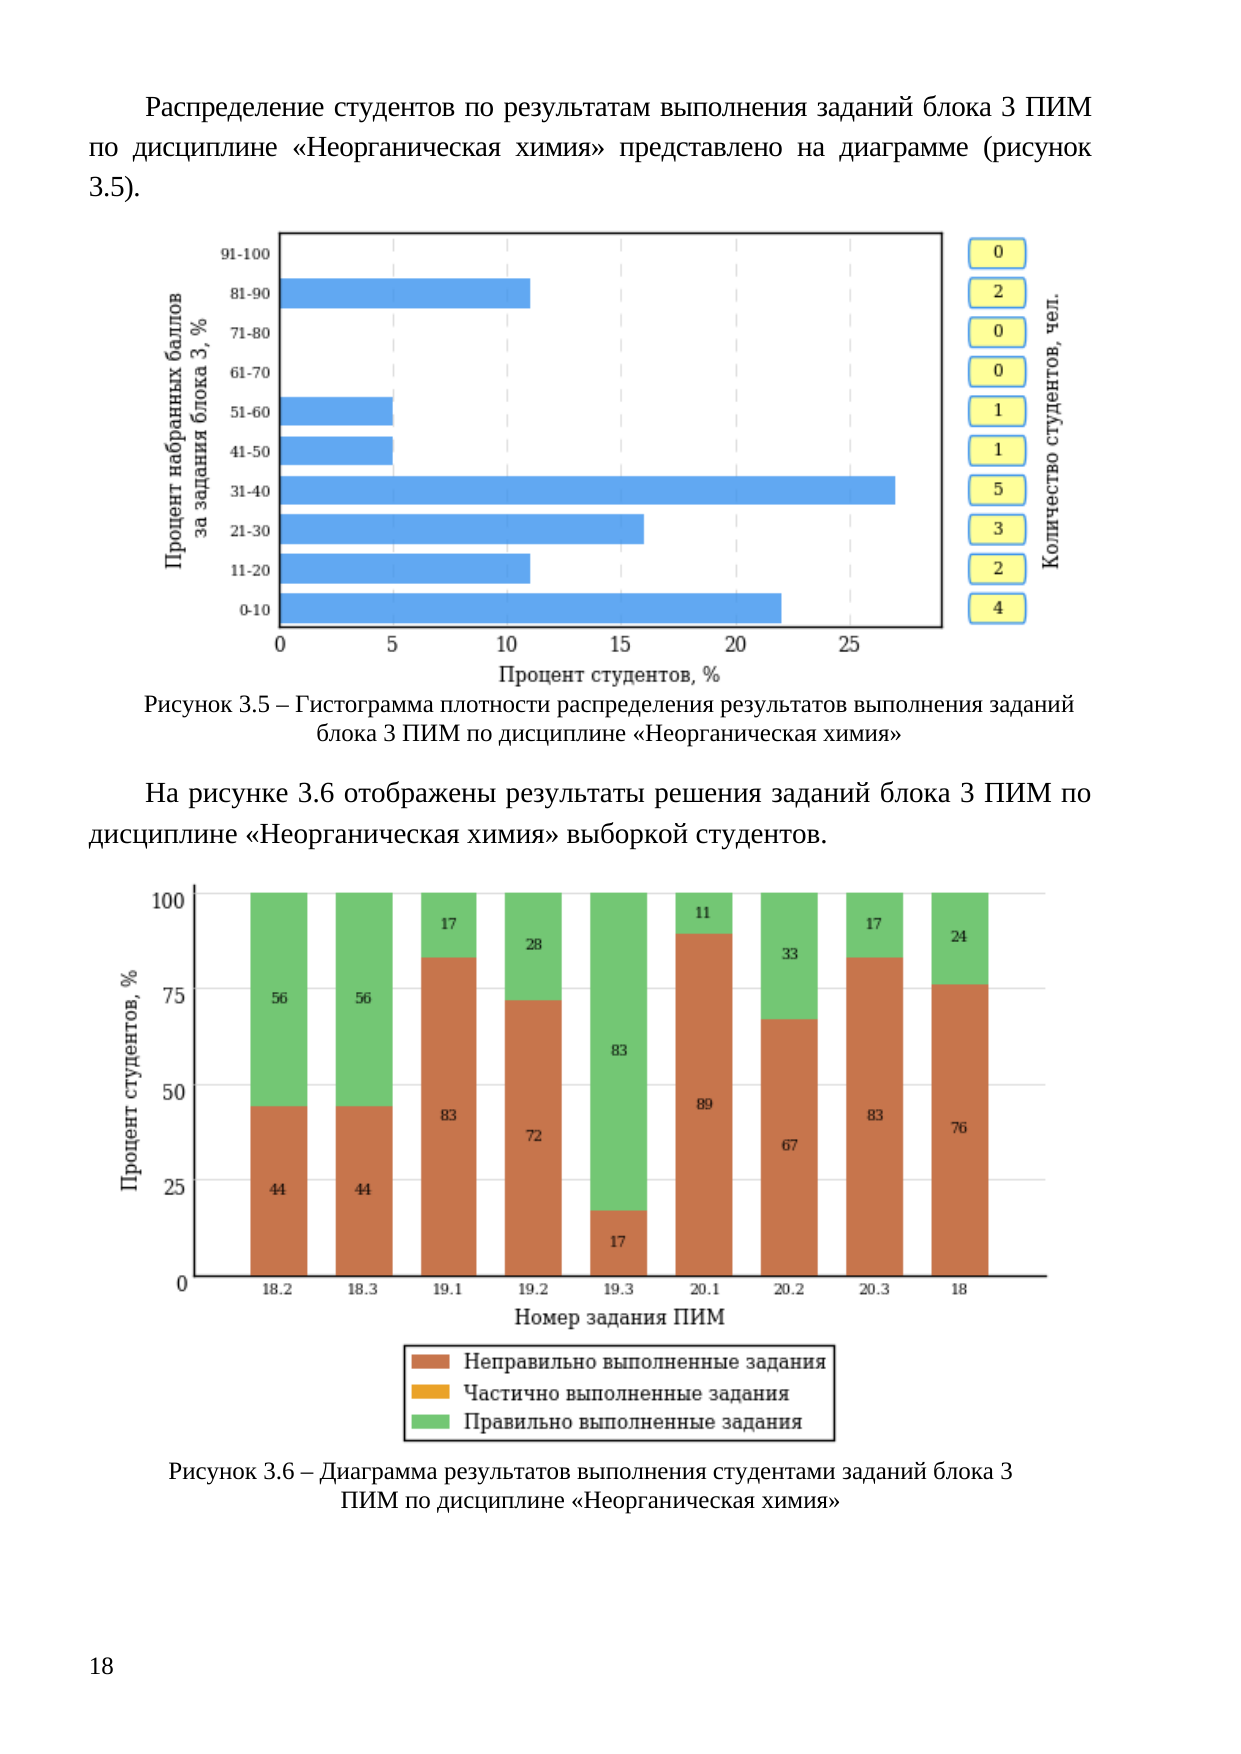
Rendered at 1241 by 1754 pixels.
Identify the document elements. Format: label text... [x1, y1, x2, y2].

text На рисунке 3.6 отображены результаты решения заданий блока 3 ПИМ по дисциплине «Неорганическая химия» выборкой студентов. [89, 776, 1092, 849]
picture [137, 209, 1082, 690]
picture [118, 856, 1063, 1456]
text Распределение студентов по результатам выполнения заданий блока 3 ПИМ по дисциплине «Неорганическая химия» представлено на диаграмме (рисунок 3.5). [89, 89, 1092, 203]
